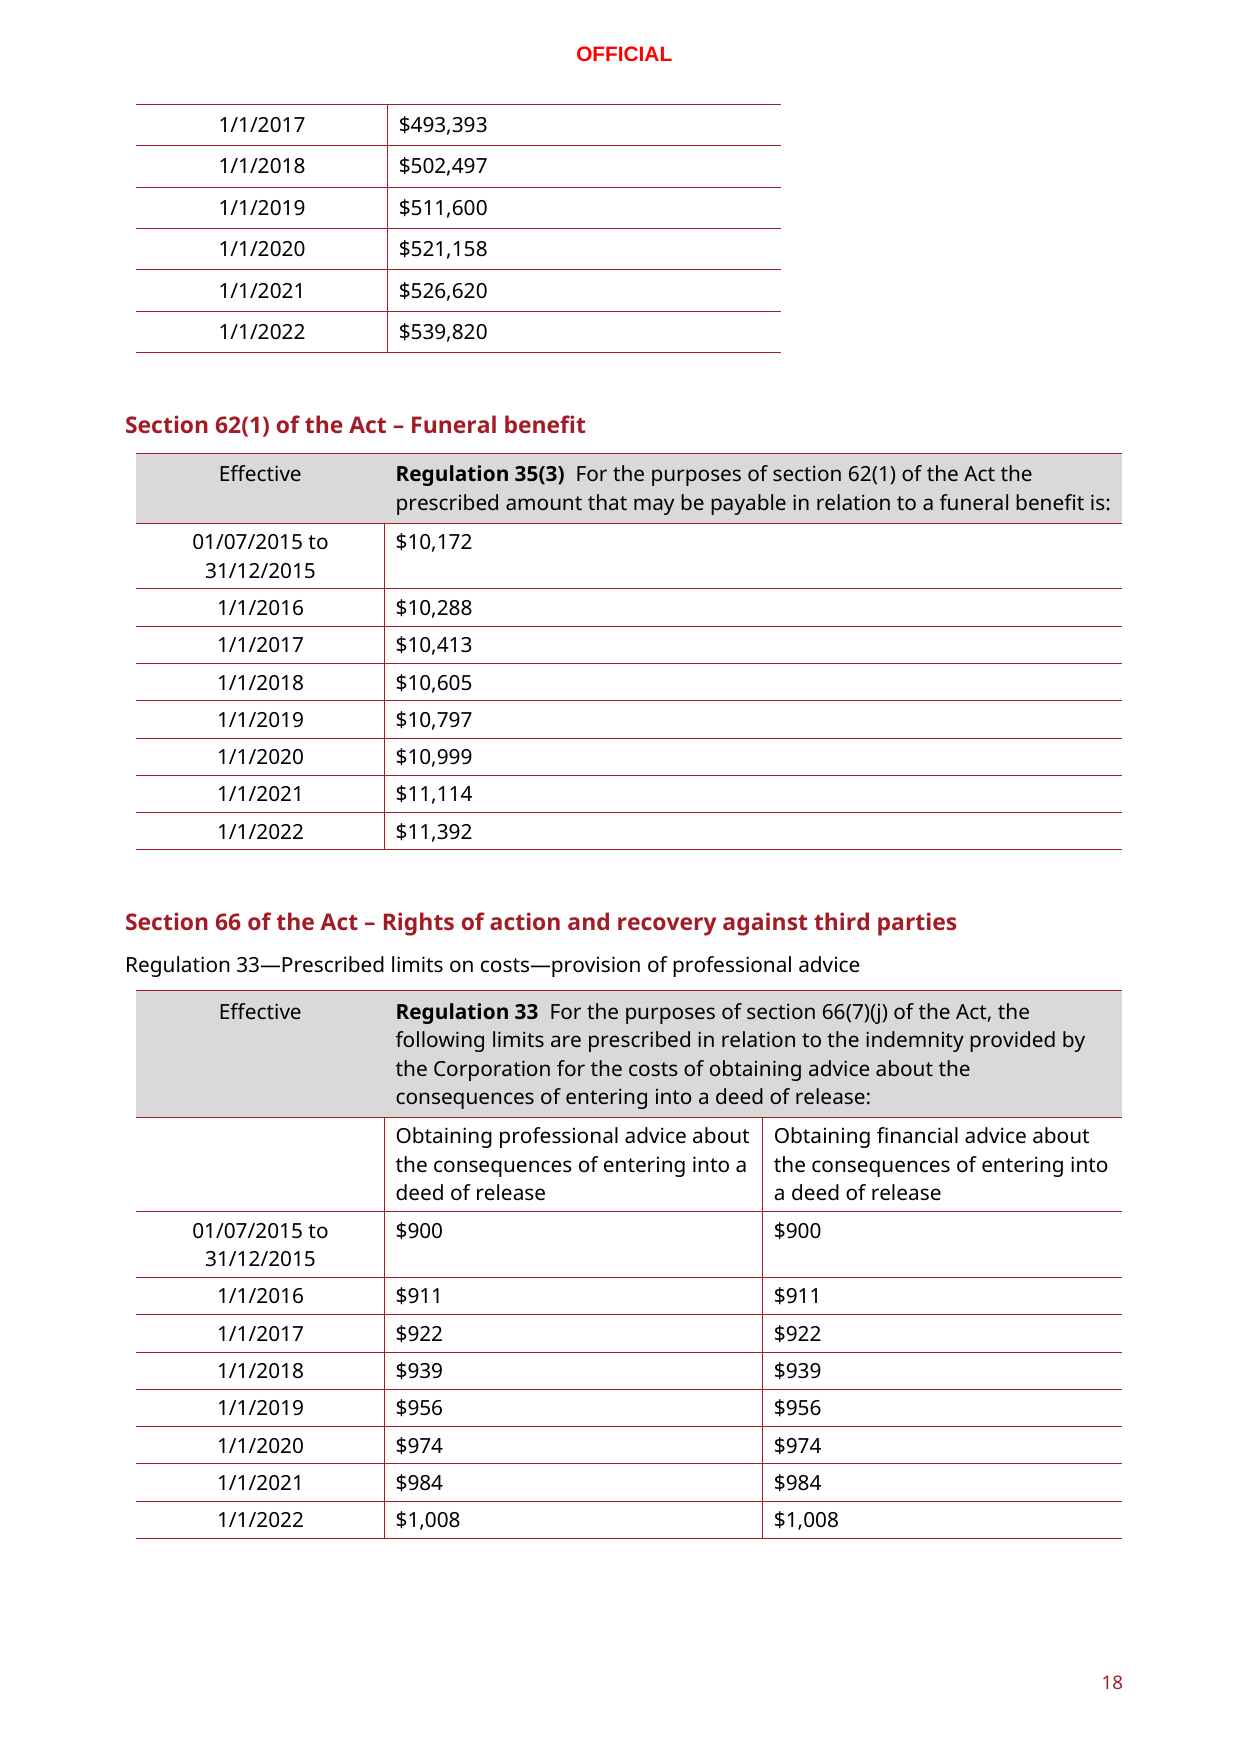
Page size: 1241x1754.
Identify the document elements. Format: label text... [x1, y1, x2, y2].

table_cell $493,393 [388, 105, 781, 145]
table_cell 1/1/2016 [136, 1278, 384, 1314]
table_cell [136, 1118, 384, 1211]
table_cell $900 [763, 1212, 1122, 1277]
table_cell 1/1/2019 [136, 188, 387, 228]
table_cell $10,999 [385, 739, 1122, 775]
table_cell $11,114 [385, 776, 1122, 812]
table_cell $10,797 [385, 701, 1122, 737]
table_cell $502,497 [388, 146, 781, 186]
table_cell 1/1/2018 [136, 664, 384, 700]
table_cell 1/1/2022 [136, 312, 387, 352]
table_cell $984 [385, 1464, 762, 1501]
table_cell $911 [385, 1278, 762, 1314]
table_cell $539,820 [388, 312, 781, 352]
table_cell 1/1/2022 [136, 813, 384, 849]
table_cell $956 [385, 1390, 762, 1426]
table_cell $511,600 [388, 188, 781, 228]
table_cell $1,008 [763, 1502, 1122, 1538]
table_cell $956 [763, 1390, 1122, 1426]
table_cell $11,392 [385, 813, 1122, 849]
table_cell $922 [385, 1315, 762, 1351]
table_cell $984 [763, 1464, 1122, 1501]
table_cell $911 [763, 1278, 1122, 1314]
table_cell $526,620 [388, 270, 781, 311]
table_cell 1/1/2016 [136, 589, 384, 626]
table_header Effective [136, 454, 384, 523]
table_cell $10,172 [385, 524, 1122, 588]
table_cell 1/1/2020 [136, 1427, 384, 1463]
table_cell 1/1/2018 [136, 1353, 384, 1389]
table_cell 1/1/2017 [136, 627, 384, 663]
table_header Effective [136, 991, 384, 1117]
table_cell 1/1/2020 [136, 739, 384, 775]
table_cell 1/1/2020 [136, 229, 387, 269]
table_cell 1/1/2022 [136, 1502, 384, 1538]
table_cell 01/07/2015 to 31/12/2015 [136, 524, 384, 588]
table_cell $10,288 [385, 589, 1122, 626]
table_cell $922 [763, 1315, 1122, 1351]
table_cell $521,158 [388, 229, 781, 269]
table_header Regulation 35(3) For the purposes of section 62(1) of the Act the prescribed amount that may be payable in relation to a funeral benefit is: [384, 454, 1122, 523]
table_cell 1/1/2021 [136, 776, 384, 812]
table_cell 01/07/2015 to 31/12/2015 [136, 1212, 384, 1277]
table_cell $10,605 [385, 664, 1122, 700]
table_cell 1/1/2019 [136, 701, 384, 737]
table_cell 1/1/2017 [136, 105, 387, 145]
text Regulation 33―Prescribed limits on costs―provision of professional advice [125, 950, 1123, 978]
table_cell $1,008 [385, 1502, 762, 1538]
table_cell 1/1/2019 [136, 1390, 384, 1426]
table_cell 1/1/2017 [136, 1315, 384, 1351]
table_cell 1/1/2018 [136, 146, 387, 186]
table_cell $939 [385, 1353, 762, 1389]
table_cell $974 [385, 1427, 762, 1463]
subtitle Section 62(1) of the Act – Funeral benefit [125, 409, 1123, 440]
table_cell $10,413 [385, 627, 1122, 663]
table_header Regulation 33 For the purposes of section 66(7)(j) of the Act, the following limits are prescribed in relation to the indemnity provided by the Corporation for the costs of obtaining advice about the consequences of entering into a deed of release: [384, 991, 1122, 1117]
table_cell 1/1/2021 [136, 270, 387, 311]
table_cell 1/1/2021 [136, 1464, 384, 1501]
table_cell $974 [763, 1427, 1122, 1463]
subtitle Section 66 of the Act – Rights of action and recovery against third parties [125, 906, 1123, 937]
table_cell $939 [763, 1353, 1122, 1389]
table_cell $900 [385, 1212, 762, 1277]
table_cell Obtaining professional advice about the consequences of entering into a deed of release [385, 1118, 762, 1211]
table_cell Obtaining financial advice about the consequences of entering into a deed of release [763, 1118, 1122, 1211]
